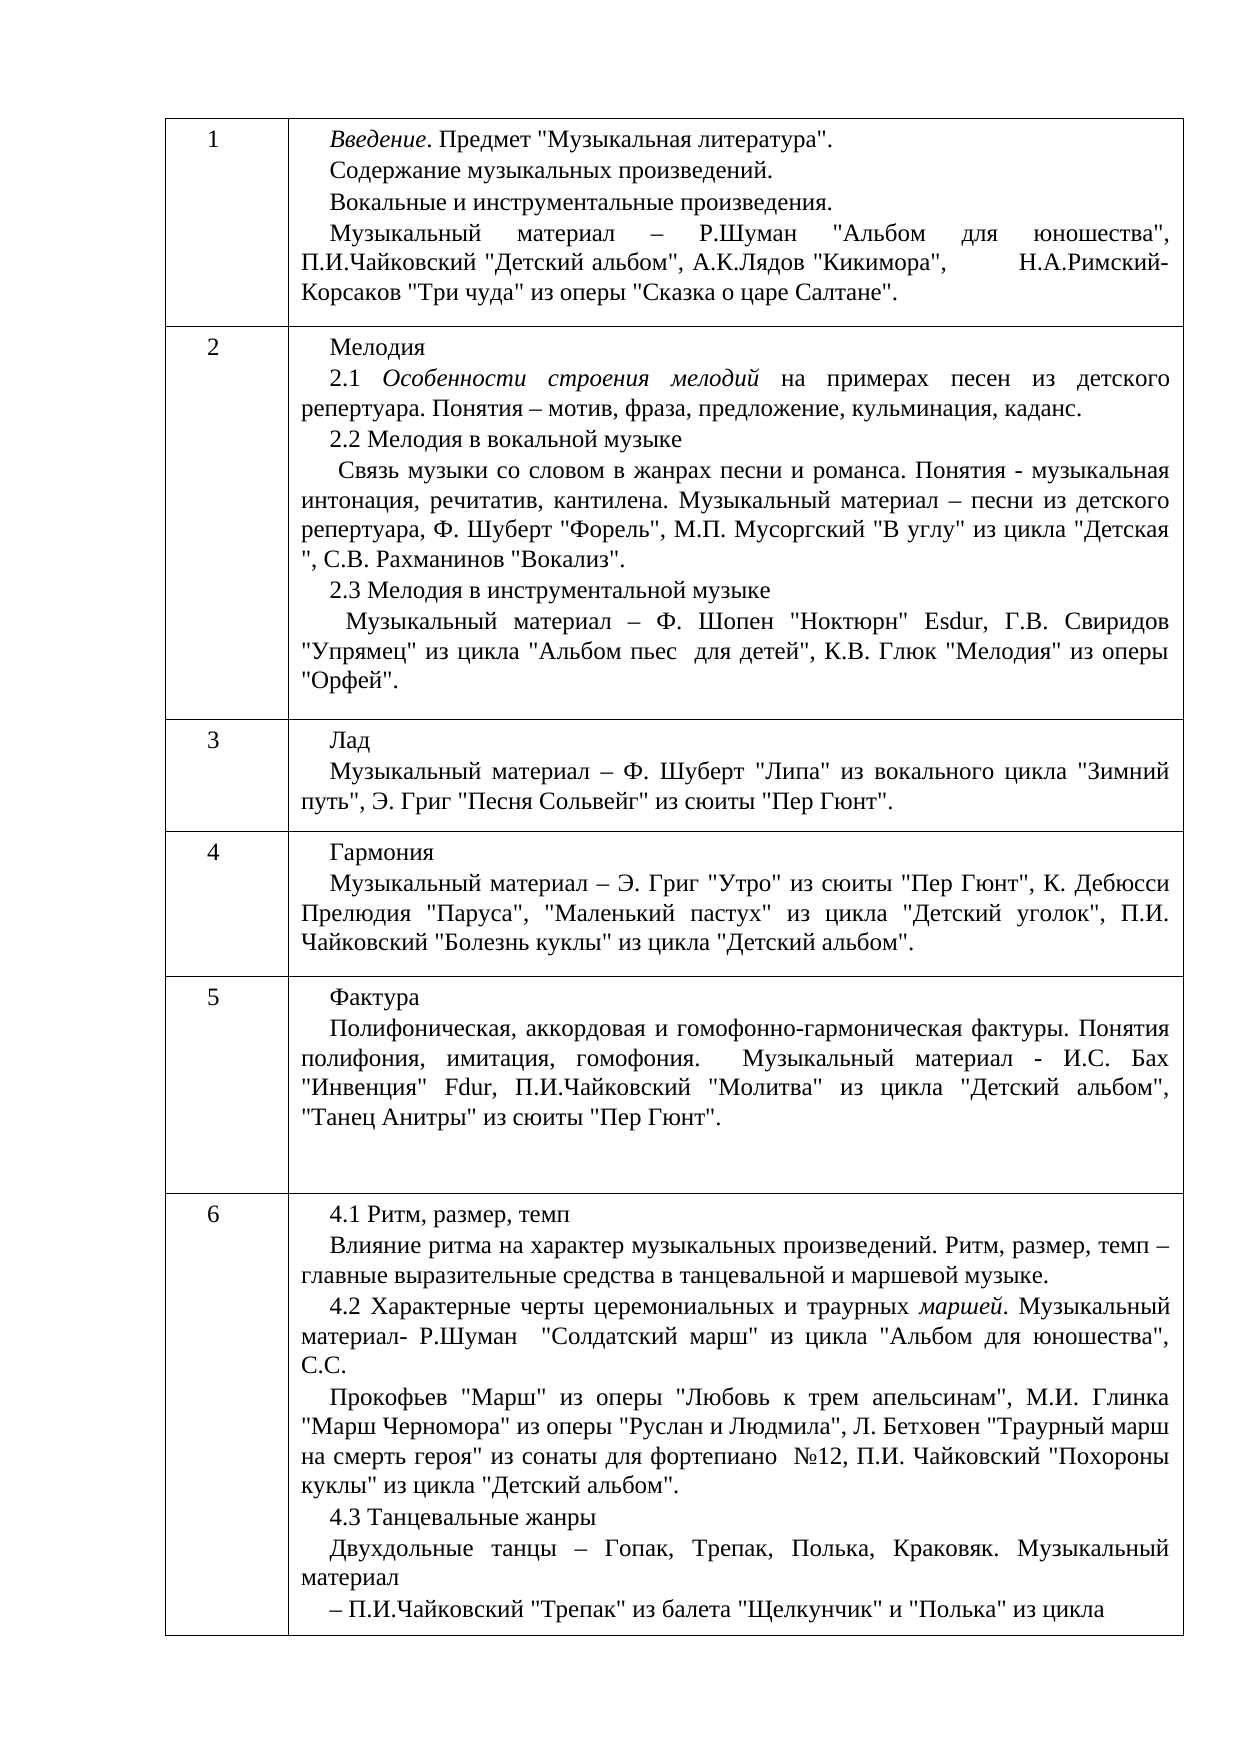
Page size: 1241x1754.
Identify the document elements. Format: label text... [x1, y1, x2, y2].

table_cell Гармония Музыкальный материал – Э. Григ "Утро" из сюиты "Пер Гюнт", К. Дебюсси Прелюдия "Паруса", "Маленький пастух" из цикла "Детский уголок", П.И. Чайковский "Болезнь куклы" из цикла "Детский альбом". [289, 832, 1183, 976]
table_cell 1 [166, 119, 288, 326]
table_cell 4 [166, 832, 288, 976]
table_cell 3 [166, 720, 288, 831]
table_cell Мелодия 2.1 Особенности строения мелодий на примерах песен из детского репертуара. Понятия – мотив, фраза, предложение, кульминация, каданс. 2.2 Мелодия в вокальной музыке Связь музыки со словом в жанрах песни и романса. Понятия - музыкальная интонация, речитатив, кантилена. Музыкальный материал – песни из детского репертуара, Ф. Шуберт "Форель", М.П. Мусоргский "В углу" из цикла "Детская ", С.В. Рахманинов "Вокализ". 2.3 Мелодия в инструментальной музыке Музыкальный материал – Ф. Шопен "Ноктюрн" Esdur, Г.В. Свиридов "Упрямец" из цикла "Альбом пьес для детей", К.В. Глюк "Мелодия" из оперы "Орфей". [289, 327, 1183, 719]
table_cell 6 [166, 1194, 288, 1635]
table_cell 5 [166, 977, 288, 1193]
table_cell Введение. Предмет "Музыкальная литература". Содержание музыкальных произведений. Вокальные и инструментальные произведения. Музыкальный материал – Р.Шуман "Альбом для юношества", П.И.Чайковский "Детский альбом", А.К.Лядов "Кикимора", Н.А.Римский-Корсаков "Три чуда" из оперы "Сказка о царе Салтане". [289, 119, 1183, 326]
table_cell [289, 1194, 1183, 1635]
table_cell Лад Музыкальный материал – Ф. Шуберт "Липа" из вокального цикла "Зимний путь", Э. Григ "Песня Сольвейг" из сюиты "Пер Гюнт". [289, 720, 1183, 831]
table_cell 2 [166, 327, 288, 719]
table_cell Фактура Полифоническая, аккордовая и гомофонно-гармоническая фактуры. Понятия полифония, имитация, гомофония. Музыкальный материал - И.С. Бах "Инвенция" Fdur, П.И.Чайковский "Молитва" из цикла "Детский альбом", "Танец Анитры" из сюиты "Пер Гюнт". [289, 977, 1183, 1193]
